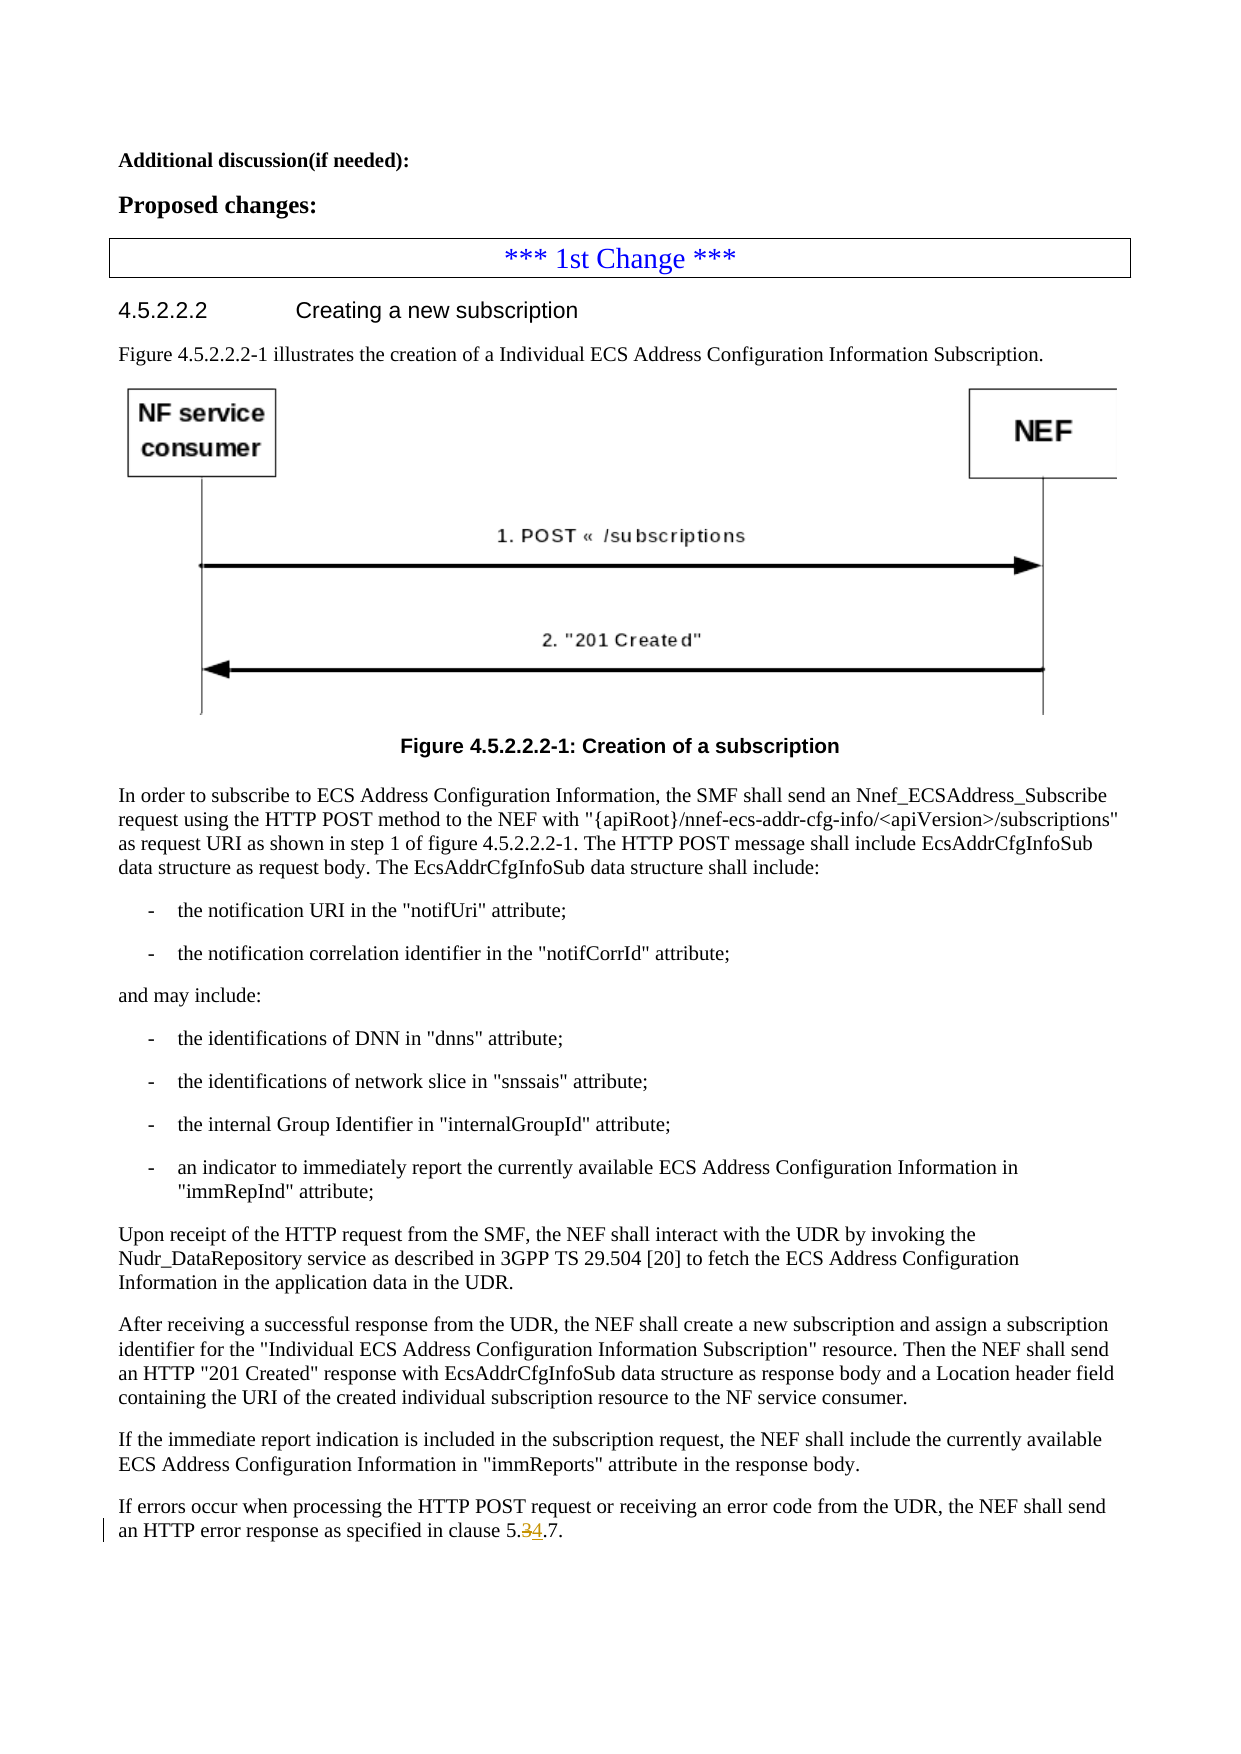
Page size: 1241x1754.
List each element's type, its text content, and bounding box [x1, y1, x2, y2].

text Proposed changes: [118, 191, 1122, 219]
text Figure 4.5.2.2.2-1: Creation of a subscription [118, 734, 1122, 758]
text - an indicator to immediately report the currently available ECS Address Configuration Information in "immRepInd" attribute; [148, 1154, 1122, 1203]
text If the immediate report indication is included in the subscription request, the NEF shall include the currently available ECS Address Configuration Information in "immReports" attribute in the response body. [118, 1427, 1122, 1476]
text Additional discussion(if needed): [118, 148, 1122, 172]
text If errors occur when processing the HTTP POST request or receiving an error code from the UDR, the NEF shall send an HTTP error response as specified in clause 5..7. [118, 1494, 1122, 1542]
text *** 1st Change *** [110, 239, 1130, 277]
text - the identifications of network slice in "snssais" attribute; [148, 1069, 1122, 1093]
text - the notification URI in the "notifUri" attribute; [148, 898, 1122, 922]
text After receiving a successful response from the UDR, the NEF shall create a new subscription and assign a subscription identifier for the "Individual ECS Address Configuration Information Subscription" resource. Then the NEF shall send an HTTP "201 Created" response with EcsAddrCfgInfoSub data structure as response body and a Location header field containing the URI of the created individual subscription resource to the NF service consumer. [118, 1312, 1122, 1409]
text In order to subscribe to ECS Address Configuration Information, the SMF shall send an Nnef_ECSAddress_Subscribe request using the HTTP POST method to the NEF with "{apiRoot}/nnef-ecs-addr-cfg-info/<apiVersion>/subscriptions" as request URI as shown in step 1 of figure 4.5.2.2.2-1. The HTTP POST message shall include EcsAddrCfgInfoSub data structure as request body. The EcsAddrCfgInfoSub data structure shall include: [118, 783, 1122, 879]
text - the notification correlation identifier in the "notifCorrId" attribute; [148, 941, 1122, 964]
text Figure 4.5.2.2.2-1 illustrates the creation of a Individual ECS Address Configuration Information Subscription. [118, 342, 1122, 366]
text and may include: [118, 983, 1122, 1007]
subtitle 4.5.2.2.2 Creating a new subscription [118, 297, 1122, 323]
text Upon receipt of the HTTP request from the SMF, the NEF shall interact with the UDR by invoking the Nudr_DataRepository service as described in 3GPP TS 29.504 [20] to fetch the ECS Address Configuration Information in the application data in the UDR. [118, 1221, 1122, 1294]
text - the internal Group Identifier in "internalGroupId" attribute; [148, 1112, 1122, 1136]
text - the identifications of DNN in "dnns" attribute; [148, 1026, 1122, 1050]
